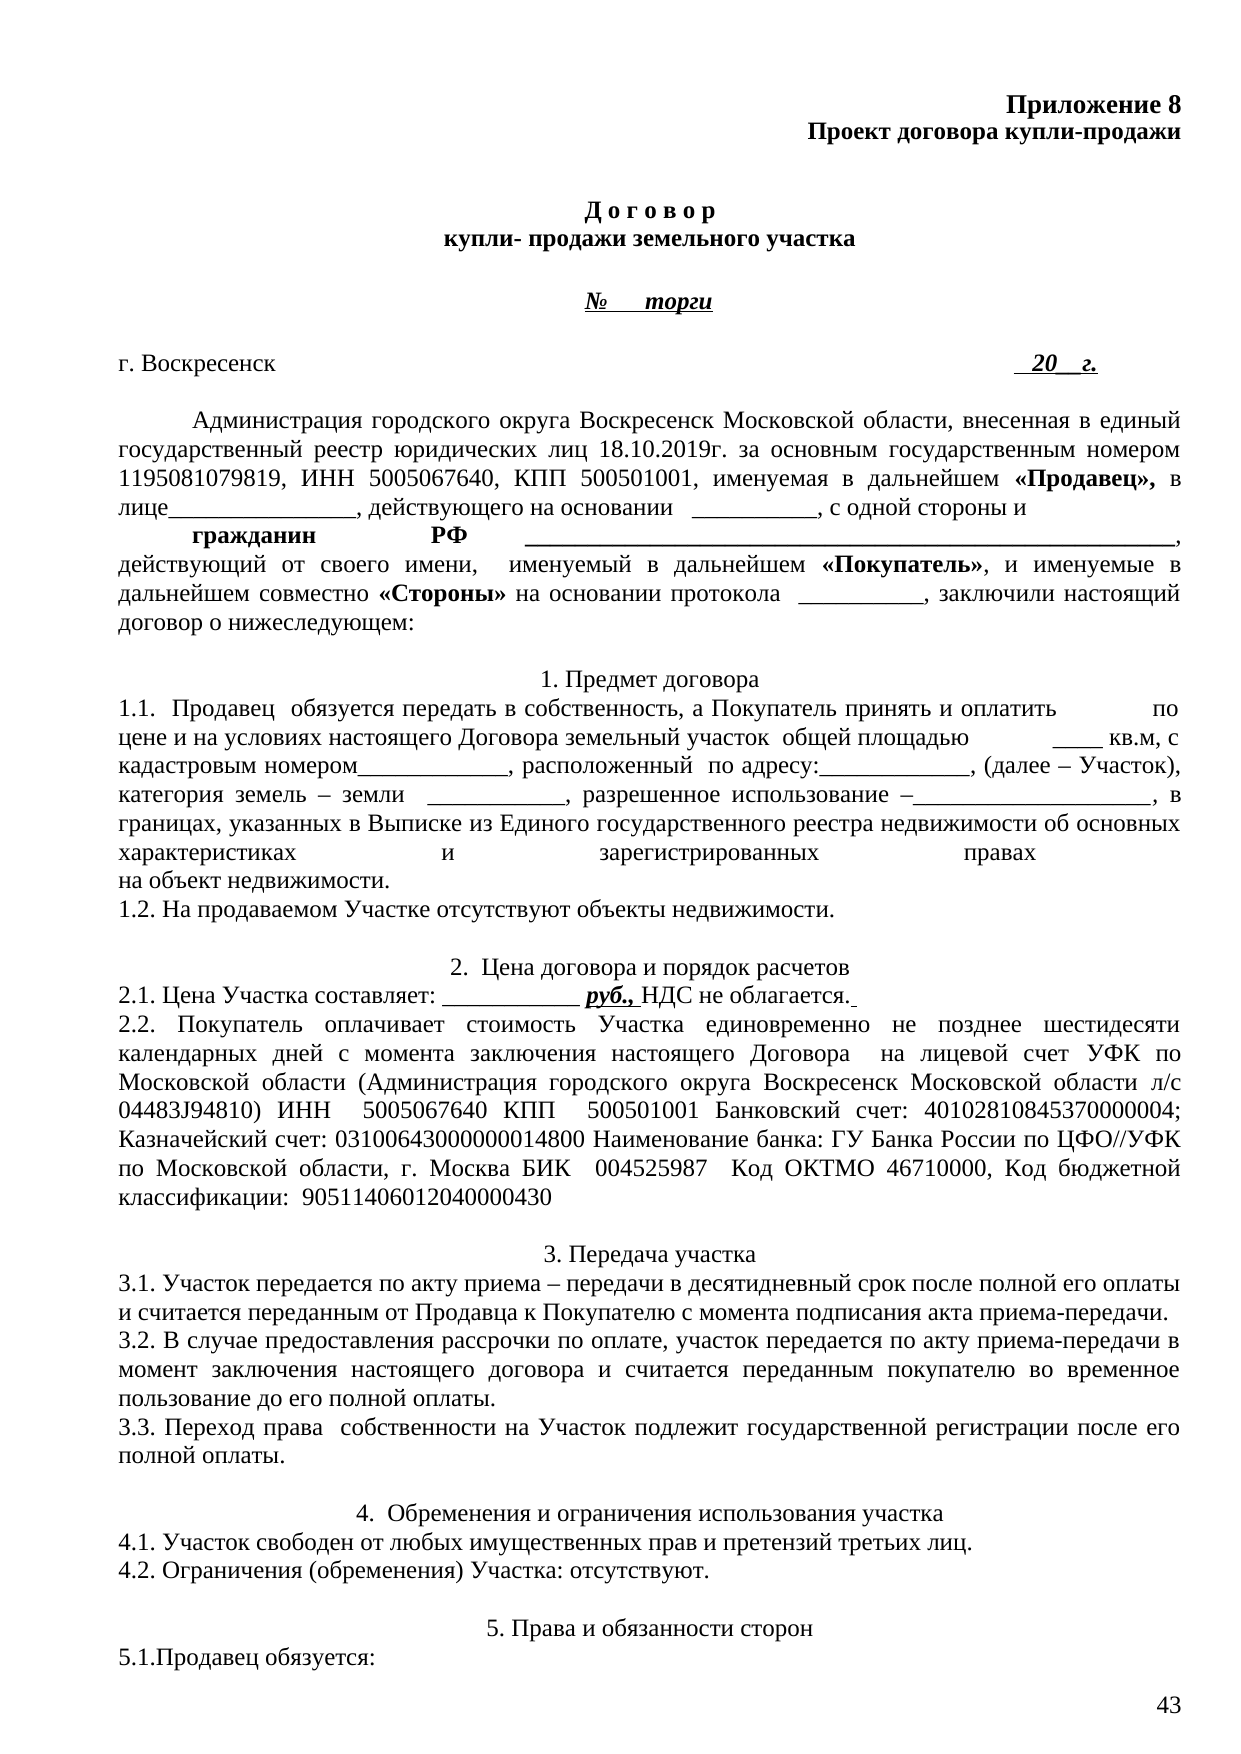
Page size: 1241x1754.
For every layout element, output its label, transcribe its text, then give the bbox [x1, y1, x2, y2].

text Д о г о в о р [118, 195, 1181, 223]
text 1. Предмет договора [118, 664, 1181, 693]
text г. Воскресенск 20__г. [118, 348, 1181, 377]
text № торги [118, 286, 1181, 314]
text 4.2. Ограничения (обременения) Участка: отсутствуют. [118, 1556, 1181, 1584]
text 3.2. В случае предоставления рассрочки по оплате, участок передается по акту приема-передачи в момент заключения настоящего договора и считается переданным покупателю во временное пользование до его полной оплаты. [118, 1326, 1181, 1412]
text купли- продажи земельного участка [118, 223, 1181, 252]
subtitle Приложение 8 [118, 89, 1181, 120]
text 5.1.Продавец обязуется: [118, 1642, 1181, 1671]
text 2.2. Покупатель оплачивает стоимость Участка единовременно не позднее шестидесяти календарных дней с момента заключения настоящего Договора на лицевой счет УФК по Московской области (Администрация городского округа Воскресенск Московской области л/с 04483J94810) ИНН 5005067640 КПП 500501001 Банковский счет: 40102810845370000004; Казначейский счет: 03100643000000014800 Наименование банка: ГУ Банка России по ЦФО//УФК по Московской области, г. Москва БИК 004525987 Код ОКТМО 46710000, Код бюджетной классификации: 90511406012040000430 [118, 1009, 1181, 1211]
text 1.2. На продаваемом Участке отсутствуют объекты недвижимости. [118, 894, 1181, 923]
text 1.1. Продавец обязуется передать в собственность, а Покупатель принять и оплатить по цене и на условиях настоящего Договора земельный участок общей площадью ____ кв.м, с кадастровым номером____________, расположенный по адресу:____________, (далее – Участок), категория земель – земли ___________, разрешенное использование –___________________, в границах, указанных в Выписке из Единого государственного реестра недвижимости об основных характеристиках и зарегистрированных правах на объект недвижимости. [118, 693, 1181, 894]
text 3.1. Участок передается по акту приема – передачи в десятидневный срок после полной его оплаты и считается переданным от Продавца к Покупателю с момента подписания акта приема-передачи. [118, 1268, 1181, 1326]
text Администрация городского округа Воскресенск Московской области, внесенная в единый государственный реестр юридических лиц 18.10.2019г. за основным государственным номером 1195081079819, ИНН 5005067640, КПП 500501001, именуемая в дальнейшем «Продавец», в лице_______________, действующего на основании __________, с одной стороны и [118, 406, 1181, 521]
text 3.3. Переход права собственности на Участок подлежит государственной регистрации после его полной оплаты. [118, 1412, 1181, 1469]
text 2. Цена договора и порядок расчетов [118, 952, 1181, 981]
text 5. Права и обязанности сторон [118, 1613, 1181, 1642]
text гражданин РФ ____________________________________________________, действующий от своего имени, именуемый в дальнейшем «Покупатель», и именуемые в дальнейшем совместно «Стороны» на основании протокола __________, заключили настоящий договор о нижеследующем: [118, 521, 1181, 636]
text 4. Обременения и ограничения использования участка [118, 1498, 1181, 1527]
text 4.1. Участок свободен от любых имущественных прав и претензий третьих лиц. [118, 1527, 1181, 1556]
text 2.1. Цена Участка составляет: ___________ руб., НДС не облагается. [118, 981, 1181, 1009]
text 3. Передача участка [118, 1239, 1181, 1268]
text Проект договора купли-продажи [118, 120, 1181, 145]
